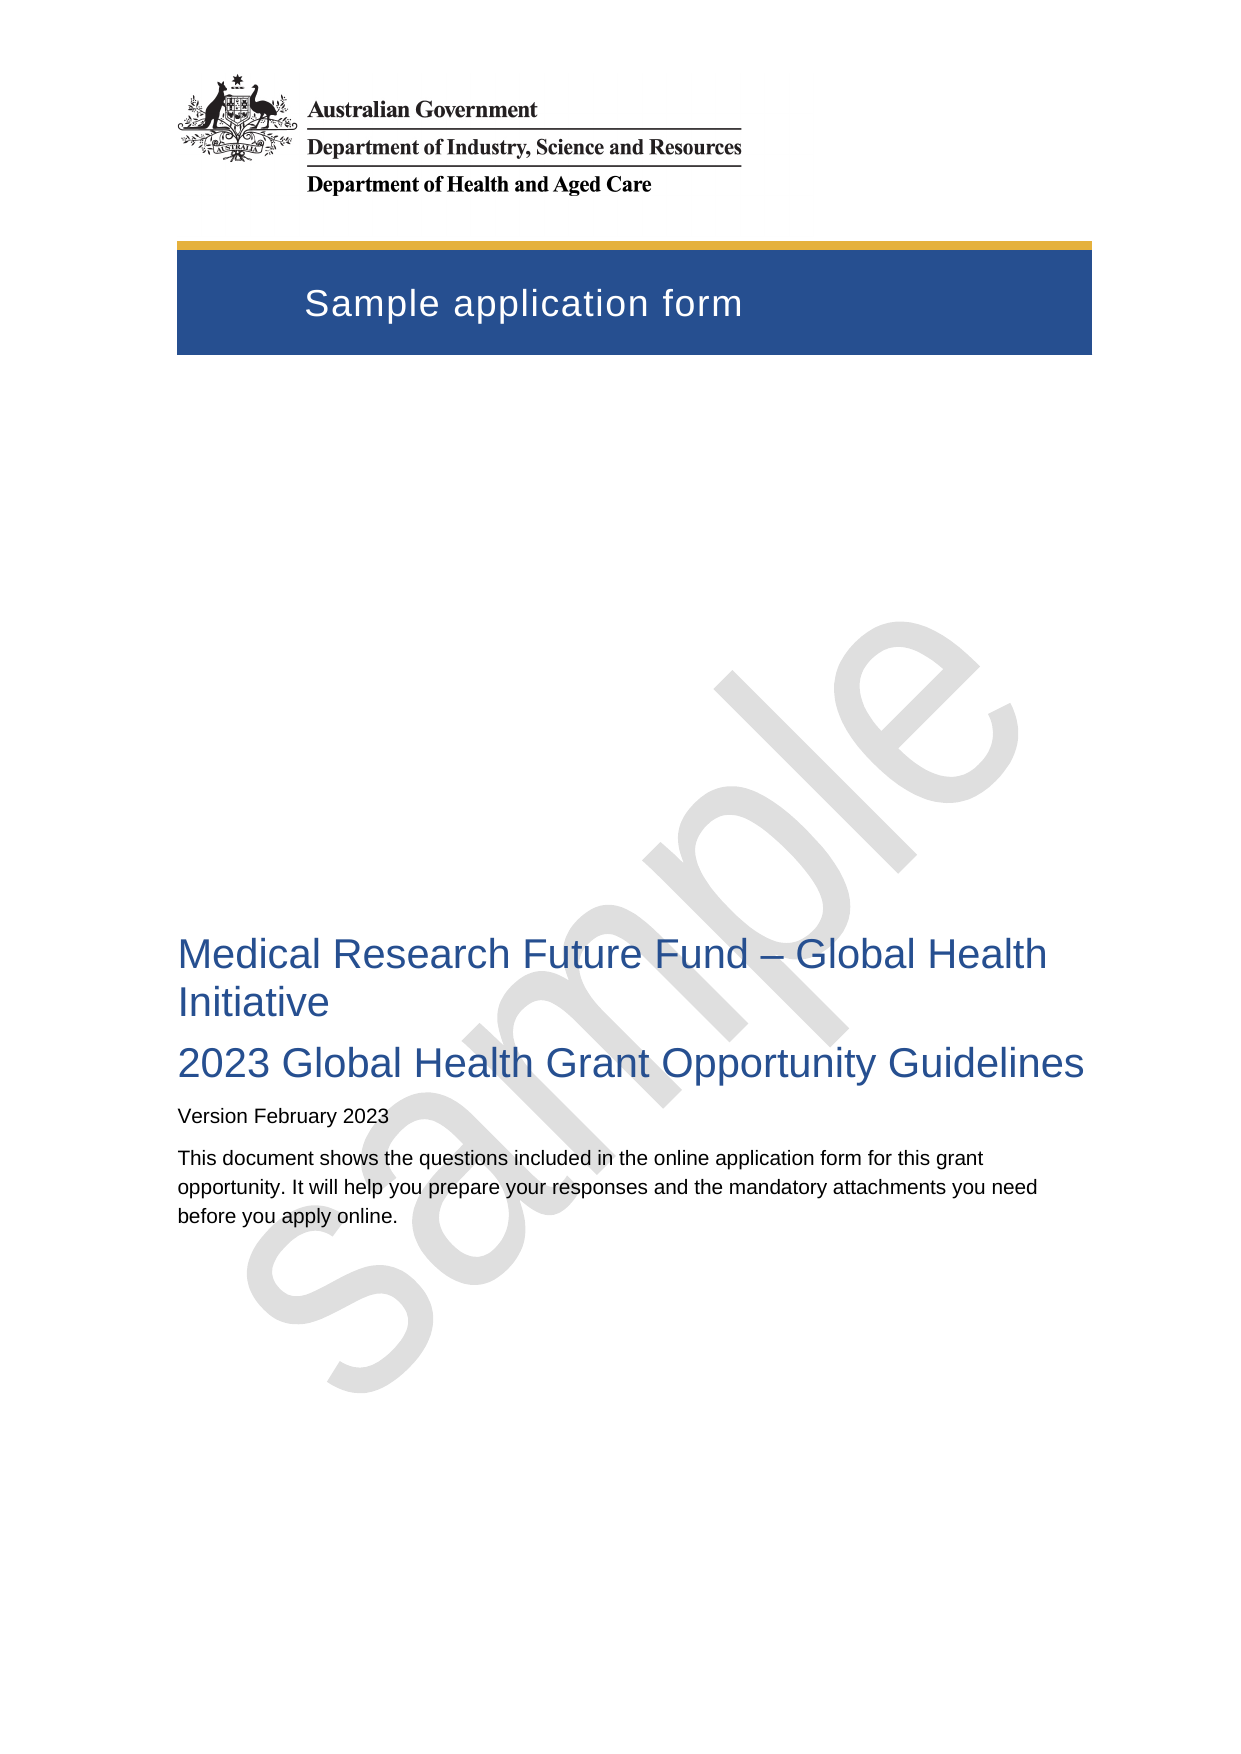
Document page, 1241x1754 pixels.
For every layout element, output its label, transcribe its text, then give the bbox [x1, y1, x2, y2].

text Version February 2023 [177, 1098, 1092, 1128]
subtitle Medical Research Future Fund – Global Health Initiative [177, 930, 1092, 1026]
subtitle 2023 Global Health Grant Opportunity Guidelines [177, 1038, 1092, 1086]
picture [177, 73, 814, 237]
text This document shows the questions included in the online application form for this grant opportunity. It will help you prepare your responses and the mandatory attachments you need before you apply online. [177, 1140, 1092, 1228]
